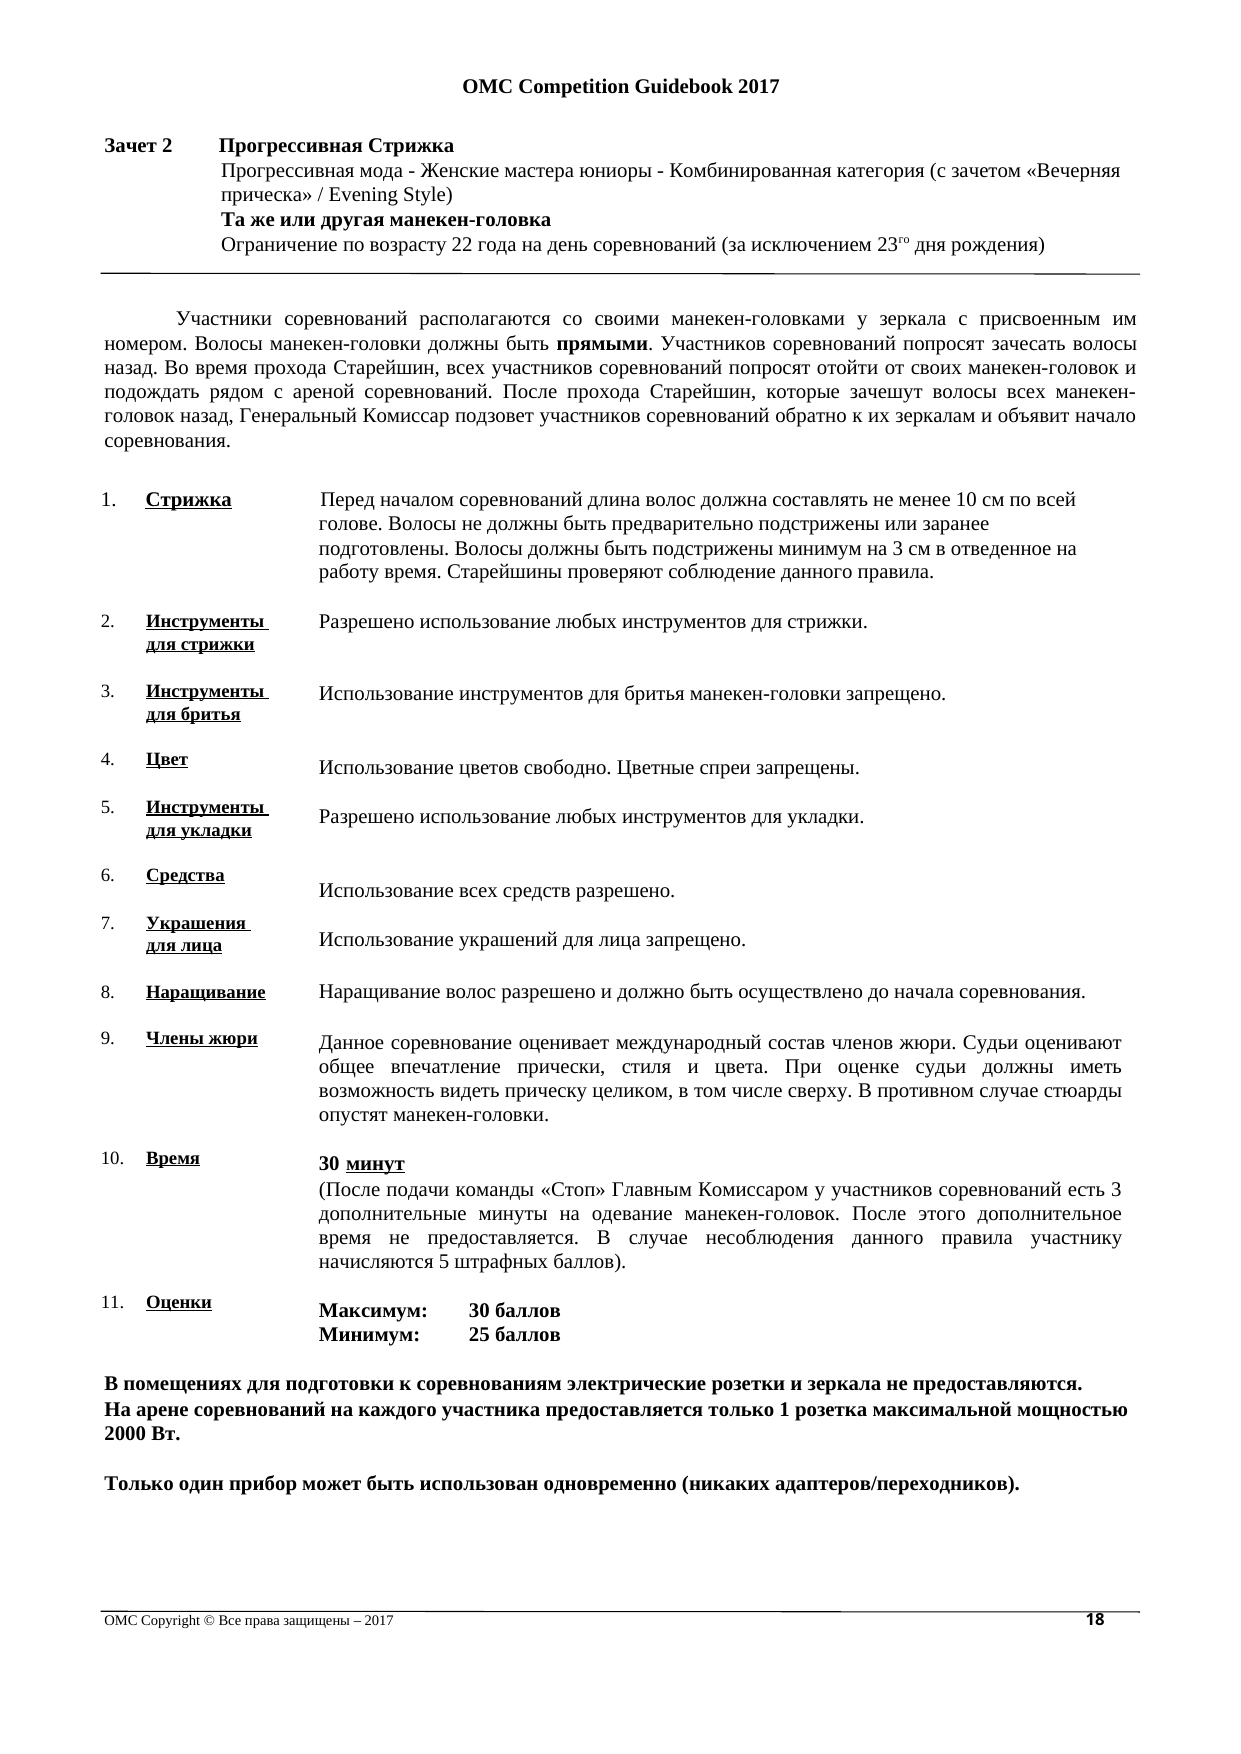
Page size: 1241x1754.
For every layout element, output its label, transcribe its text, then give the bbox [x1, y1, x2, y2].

text Максимум: 30 баллов [319, 1298, 1137, 1322]
text Участники соревнований располагаются со своими манекен-головками у зеркала с присвоенным им номером. Волосы манекен-головки должны быть прямыми. Участников соревнований попросят зачесать волосы назад. Во время прохода Старейшин, всех участников соревнований попросят отойти от своих манекен-головок и подождать рядом с ареной соревнований. После прохода Старейшин, которые зачешут волосы всех манекен-головок назад, Генеральный Комиссар подзовет участников соревнований обратно к их зеркалам и объявит начало соревнования. [104, 306, 1137, 452]
list Инструменты для укладки [101, 796, 277, 840]
text Прогрессивная мода - Женские мастера юниоры - Комбинированная категория (с зачетом «Вечерняя прическа» / Evening Style) [221, 158, 1137, 206]
list Инструменты для стрижки [101, 610, 277, 654]
text (После подачи команды «Стоп» Главным Комиссаром у участников соревнований есть 3 дополнительные минуты на одевание манекен-головок. После этого дополнительное время не предоставляется. В случае несоблюдения данного правила участнику начисляются 5 штрафных баллов). [319, 1176, 1123, 1273]
text OMC Copyright © Все права защищены – 2017 18 [104, 1608, 1137, 1630]
text Данное соревнование оценивает международный состав членов жюри. Судьи оценивают общее впечатление прически, стиля и цвета. При оценке судьи должны иметь возможность видеть прическу целиком, в том числе сверху. В противном случае стюарды опустят манекен-головки. [319, 1029, 1123, 1126]
text Использование инструментов для бритья манекен-головки запрещено. [319, 681, 1137, 705]
text Та же или другая манекен-головка [221, 207, 1137, 231]
text Наращивание волос разрешено и должно быть осуществлено до начала соревнования. [319, 979, 1137, 1003]
text Разрешено использование любых инструментов для стрижки. [319, 609, 1137, 633]
list Наращивание [101, 981, 279, 1002]
text Только один прибор может быть использован одновременно (никаких адаптеров/переходников). [104, 1471, 1137, 1494]
text Зачет 2 Прогрессивная Стрижка [104, 133, 1137, 157]
text Использование цветов свободно. Цветные спреи запрещены. [319, 755, 1137, 779]
text Разрешено использование любых инструментов для укладки. [319, 804, 1137, 828]
list Цвет [101, 748, 279, 770]
list Оценки [101, 1291, 279, 1312]
list Время [101, 1147, 279, 1168]
list Инструменты для бритья [101, 680, 277, 724]
list Члены жюри [101, 1027, 279, 1048]
list Украшения для лица [101, 912, 256, 956]
list Стрижка Перед началом соревнований длина волос должна составлять не менее 10 см по всей голове. Волосы не должны быть предварительно подстрижены или заранее подготовлены. Волосы должны быть подстрижены минимум на 3 см в отведенное на работу время. Старейшины проверяют соблюдение данного правила. [101, 487, 1123, 583]
text Использование всех средств разрешено. [319, 877, 1137, 902]
text Использование украшений для лица запрещено. [319, 927, 1137, 951]
list минут [318, 1151, 1137, 1175]
text Ограничение по возрасту 22 года на день соревнований (за исключением 23го дня рождения) [221, 232, 1137, 256]
text Минимум: 25 баллов [319, 1322, 1137, 1346]
list Средства [101, 864, 279, 886]
text На арене соревнований на каждого участника предоставляется только 1 розетка максимальной мощностью 2000 Вт. [104, 1397, 1137, 1445]
text OMC Competition Guidebook 2017 [101, 74, 1141, 98]
text В помещениях для подготовки к соревнованиям электрические розетки и зеркала не предоставляются. [104, 1371, 1137, 1395]
